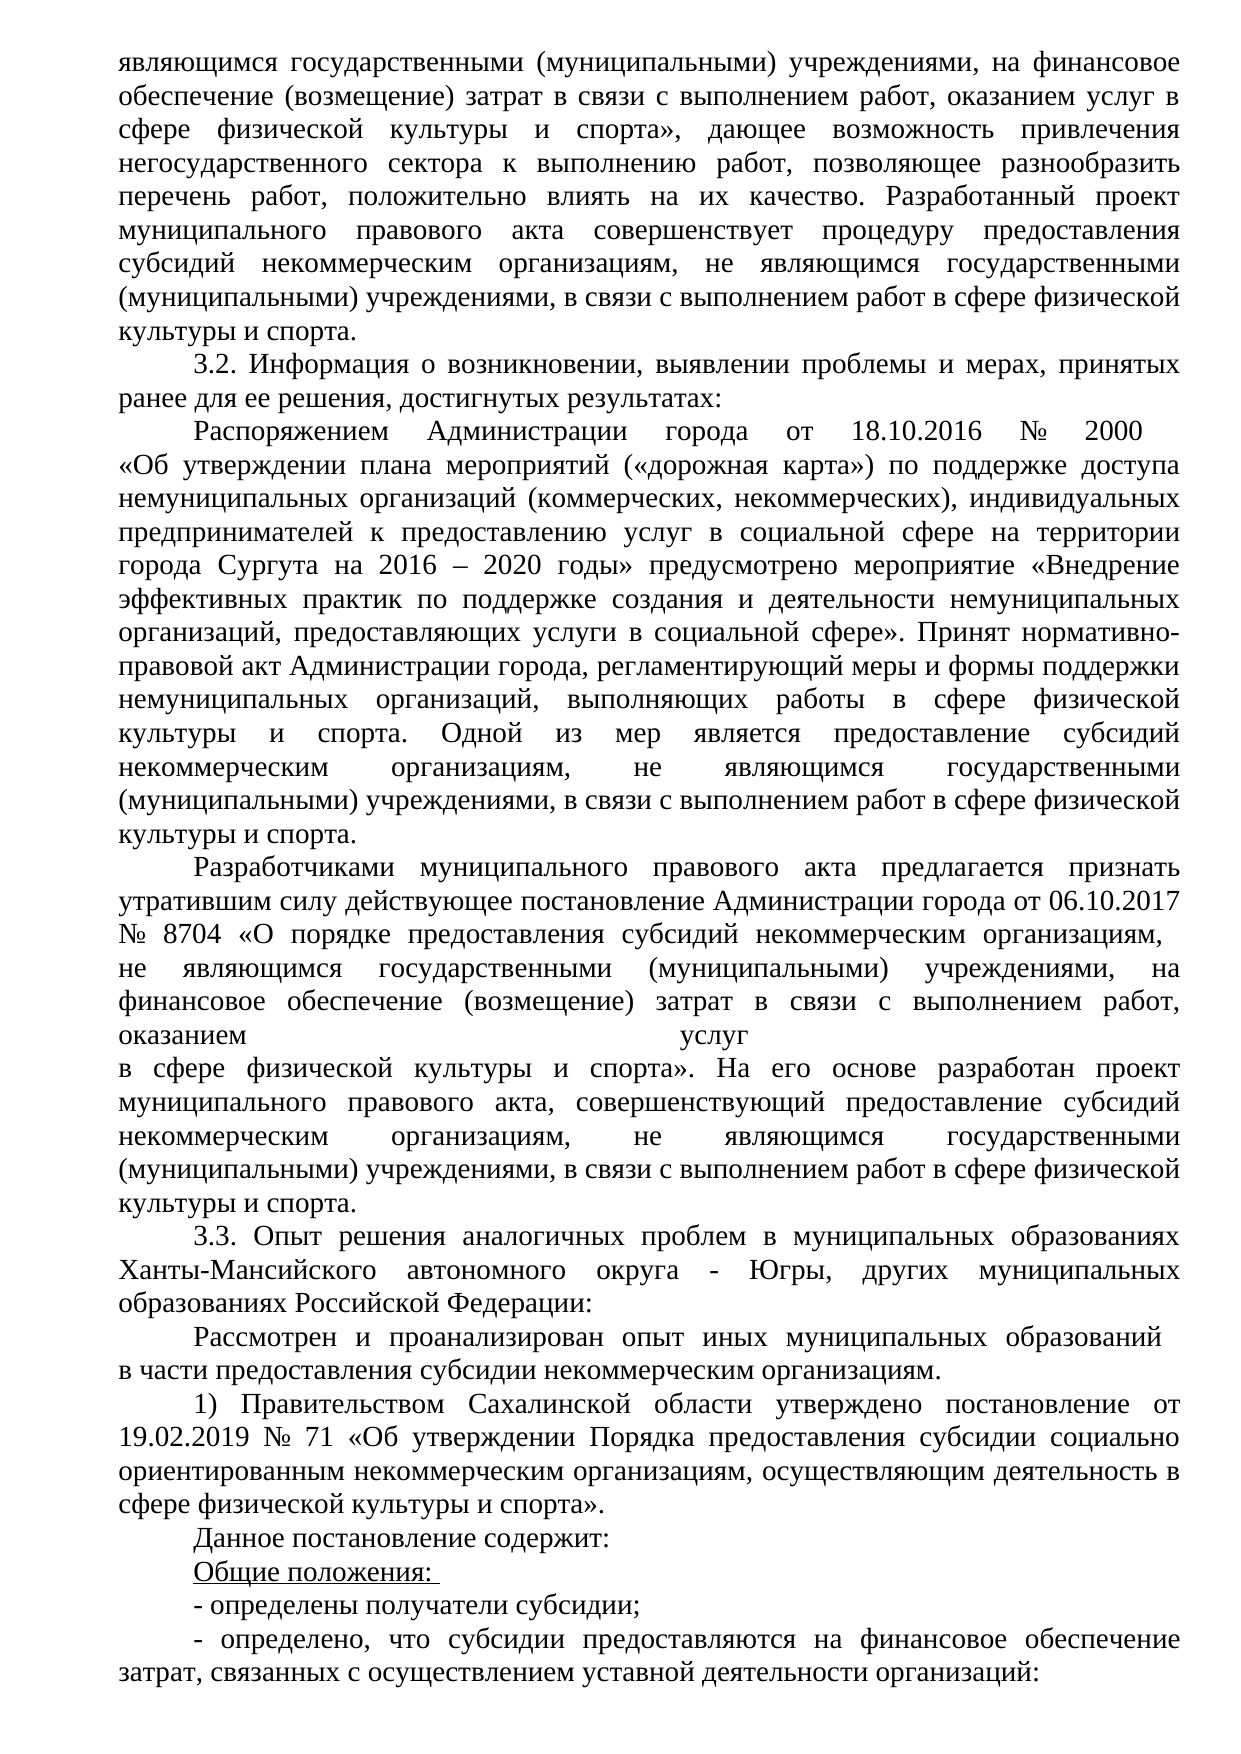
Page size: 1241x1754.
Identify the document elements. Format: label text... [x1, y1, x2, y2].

text - определено, что субсидии предоставляются на финансовое обеспечение затрат, связанных с осуществлением уставной деятельности организаций: [118, 1621, 1181, 1688]
text Данное постановление содержит: [118, 1520, 1181, 1554]
text Разработчиками муниципального правового акта предлагается признать утратившим силу действующее постановление Администрации города от 06.10.2017 № 8704 «О порядке предоставления субсидий некоммерческим организациям, не являющимся государственными (муниципальными) учреждениями, на финансовое обеспечение (возмещение) затрат в связи с выполнением работ, оказанием услуг в сфере физической культуры и спорта». На его основе разработан проект муниципального правового акта, совершенствующий предоставление субсидий некоммерческим организациям, не являющимся государственными (муниципальными) учреждениями, в связи с выполнением работ в сфере физической культуры и спорта. [118, 849, 1181, 1218]
text 3.2. Информация о возникновении, выявлении проблемы и мерах, принятых ранее для ее решения, достигнутых результатах: [118, 346, 1181, 413]
text Распоряжением Администрации города от 18.10.2016 № 2000 «Об утверждении плана мероприятий («дорожная карта») по поддержке доступа немуниципальных организаций (коммерческих, некоммерческих), индивидуальных предпринимателей к предоставлению услуг в социальной сфере на территории города Сургута на 2016 – 2020 годы» предусмотрено мероприятие «Внедрение эффективных практик по поддержке создания и деятельности немуниципальных организаций, предоставляющих услуги в социальной сфере». Принят нормативно-правовой акт Администрации города, регламентирующий меры и формы поддержки немуниципальных организаций, выполняющих работы в сфере физической культуры и спорта. Одной из мер является предоставление субсидий некоммерческим организациям, не являющимся государственными (муниципальными) учреждениями, в связи с выполнением работ в сфере физической культуры и спорта. [118, 413, 1181, 849]
text Рассмотрен и проанализирован опыт иных муниципальных образований в части предоставления субсидии некоммерческим организациям. [118, 1319, 1181, 1386]
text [118, 44, 1181, 346]
text Общие положения: [118, 1554, 1181, 1587]
text - определены получатели субсидии; [118, 1587, 1181, 1621]
text 3.3. Опыт решения аналогичных проблем в муниципальных образованиях Ханты-Мансийского автономного округа - Югры, других муниципальных образованиях Российской Федерации: [118, 1218, 1181, 1319]
text 1) Правительством Сахалинской области утверждено постановление от 19.02.2019 № 71 «Об утверждении Порядка предоставления субсидии социально ориентированным некоммерческим организациям, осуществляющим деятельность в сфере физической культуры и спорта». [118, 1386, 1181, 1520]
